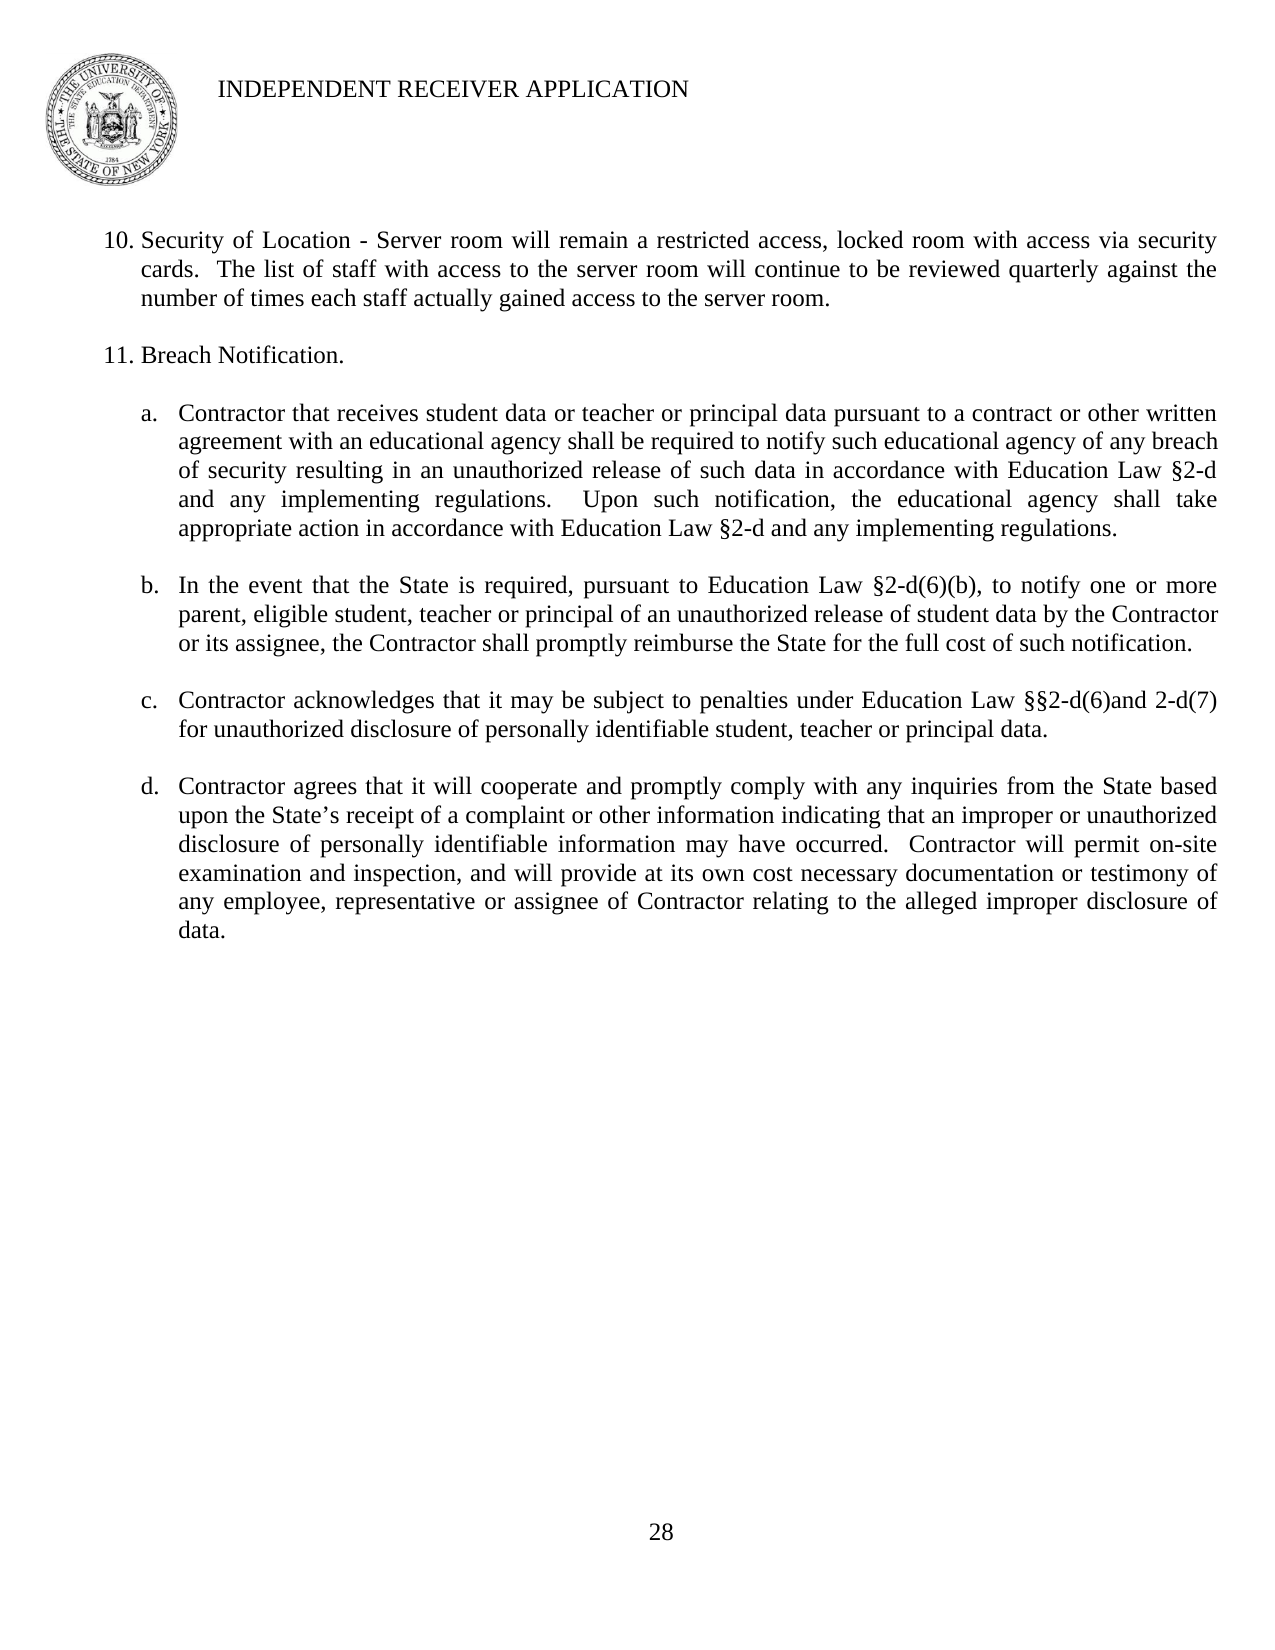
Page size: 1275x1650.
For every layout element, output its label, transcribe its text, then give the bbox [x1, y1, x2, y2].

list Contractor that receives student data or teacher or principal data pursuant to a contract or other written agreement with an educational agency shall be required to notify such educational agency of any breach of security resulting in an unauthorized release of such data in accordance with Education Law §2-d and any implementing regulations. Upon such notification, the educational agency shall take appropriate action in accordance with Education Law §2-d and any implementing regulations. [141, 398, 1219, 541]
picture [45, 53, 178, 186]
list Contractor acknowledges that it may be subject to penalties under Education Law §§2-d(6)and 2-d(7) for unauthorized disclosure of personally identifiable student, teacher or principal data. [141, 685, 1219, 743]
list In the event that the State is required, pursuant to Education Law §2-d(6)(b), to notify one or more parent, eligible student, teacher or principal of an unauthorized release of student data by the Contractor or its assignee, the Contractor shall promptly reimburse the State for the full cost of such notification. [141, 570, 1219, 656]
list Breach Notification. [103, 340, 1219, 369]
list Security of Location - Server room will remain a restricted access, locked room with access via security cards. The list of staff with access to the server room will continue to be reviewed quarterly against the number of times each staff actually gained access to the server room. [103, 225, 1219, 311]
list Contractor agrees that it will cooperate and promptly comply with any inquiries from the State based upon the State’s receipt of a complaint or other information indicating that an improper or unauthorized disclosure of personally identifiable information may have occurred. Contractor will permit on-site examination and inspection, and will provide at its own cost necessary documentation or testimony of any employee, representative or assignee of Contractor relating to the alleged improper disclosure of data. [141, 771, 1219, 944]
